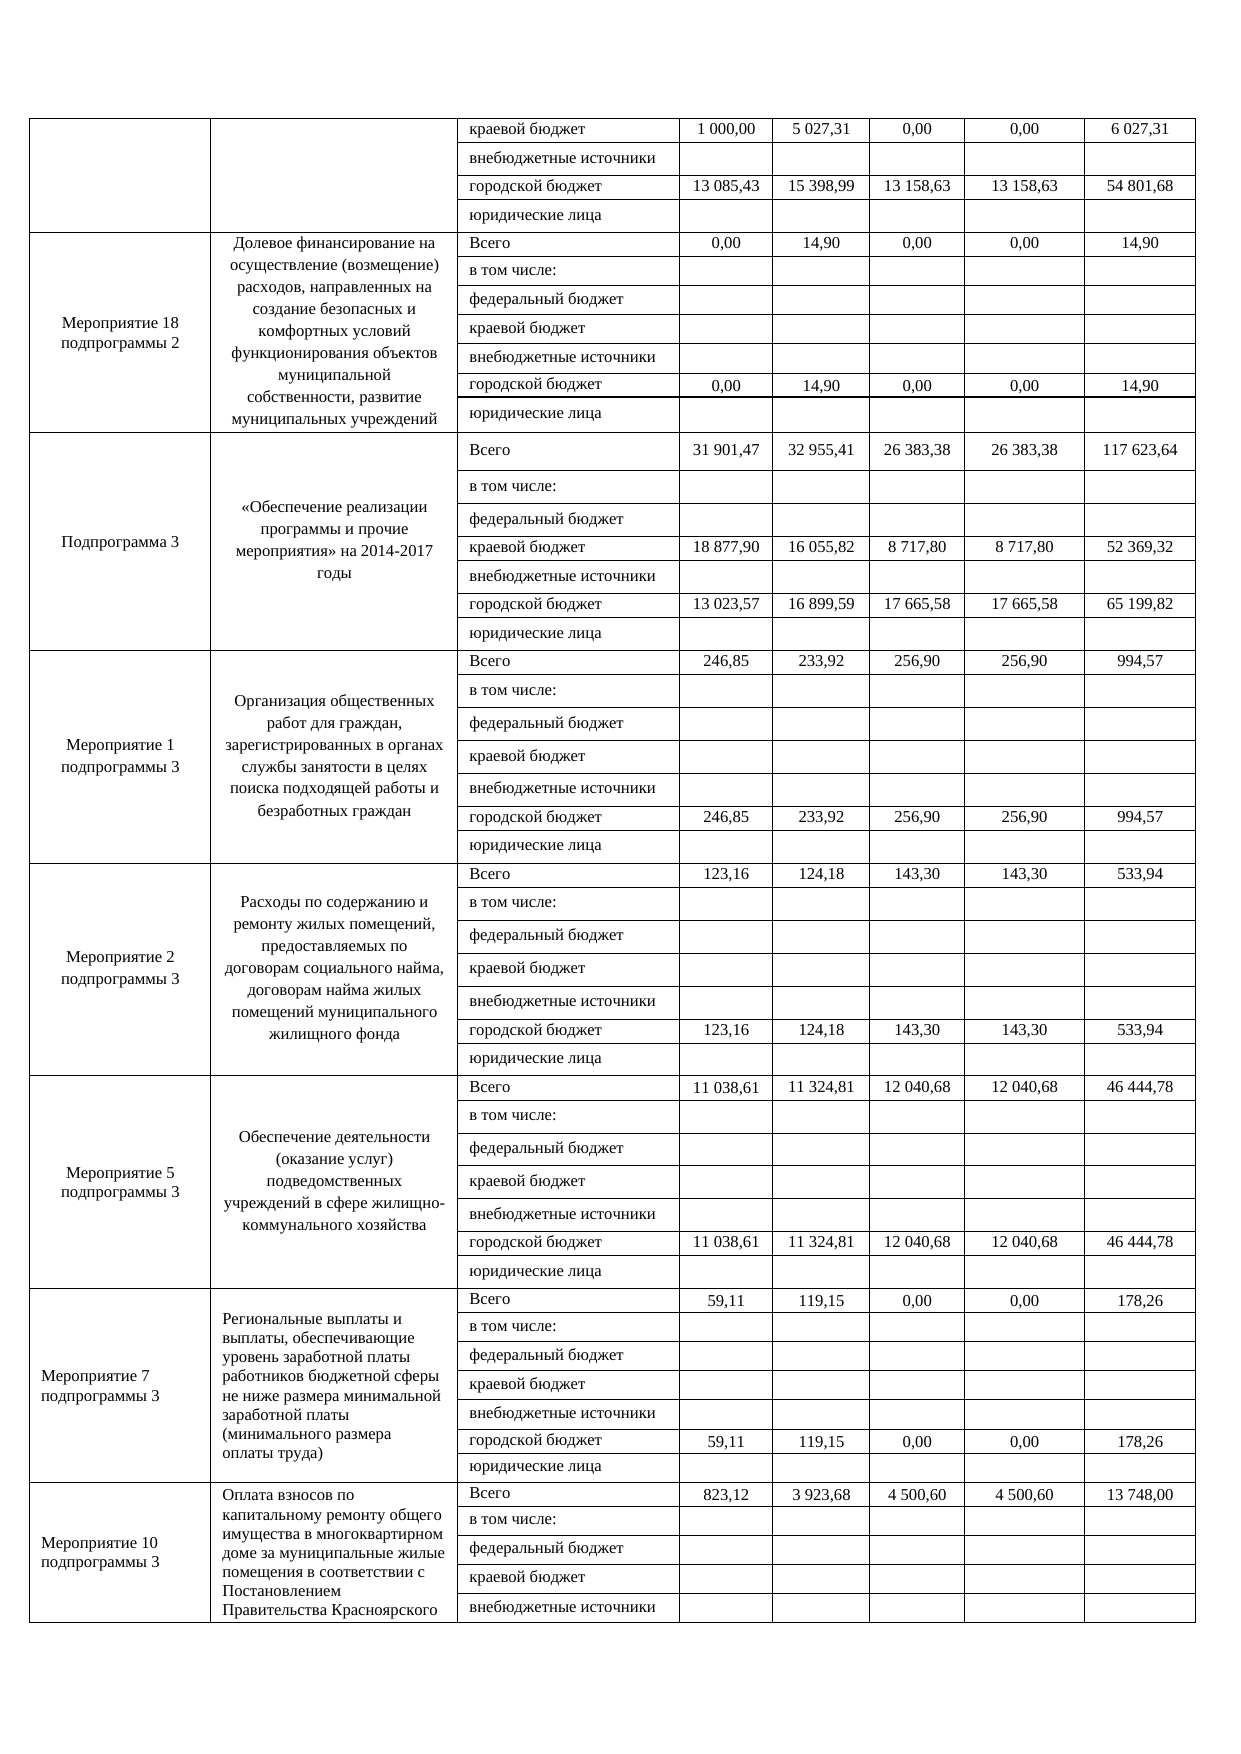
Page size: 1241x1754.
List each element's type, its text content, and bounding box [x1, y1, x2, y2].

table_cell [965, 398, 1084, 432]
table_cell [965, 888, 1084, 920]
table_cell [870, 200, 964, 232]
table_cell [680, 200, 772, 232]
table_cell 46 444,78 [1085, 1076, 1195, 1099]
table_cell 59,11 [680, 1289, 772, 1312]
table_cell [870, 257, 964, 285]
table_cell [680, 741, 772, 773]
table_cell Всего [458, 864, 679, 887]
table_cell 13 158,63 [965, 176, 1084, 199]
table_cell [1085, 504, 1195, 536]
table_cell [773, 1454, 869, 1482]
table_cell 11 324,81 [773, 1232, 869, 1255]
table_cell [773, 987, 869, 1018]
table_cell [1085, 398, 1195, 432]
table_cell [680, 257, 772, 285]
table_cell юридические лица [458, 200, 679, 232]
table_cell [1085, 618, 1195, 650]
table_cell 0,00 [870, 1289, 964, 1312]
table_cell Региональные выплаты и выплаты, обеспечивающие уровень заработной платы работников бюджетной сферы не ниже размера минимальной заработной платы (минимального размера оплаты труда) [211, 1289, 457, 1482]
table_cell Мероприятие 1 подпрограммы 3 [30, 651, 210, 863]
table_cell 13 158,63 [870, 176, 964, 199]
table_cell 13 023,57 [680, 594, 772, 617]
table_cell городской бюджет [458, 1020, 679, 1042]
table_cell [1085, 888, 1195, 920]
table_cell [965, 1594, 1084, 1622]
table_cell [680, 1313, 772, 1341]
table_cell краевой бюджет [458, 119, 679, 142]
table_cell [870, 1166, 964, 1198]
table_cell [680, 708, 772, 740]
table_cell [773, 344, 869, 372]
table_cell 0,00 [965, 233, 1084, 256]
table_cell [1085, 987, 1195, 1018]
table_cell [870, 774, 964, 806]
table_cell [965, 200, 1084, 232]
table_cell [773, 1166, 869, 1198]
table_cell [870, 675, 964, 707]
table_cell 14,90 [773, 374, 869, 396]
table_cell Мероприятие 5 подпрограммы 3 [30, 1076, 210, 1288]
table_cell краевой бюджет [458, 537, 679, 560]
table_cell [1085, 561, 1195, 593]
table_cell внебюджетные источники [458, 561, 679, 593]
table_cell в том числе: [458, 471, 679, 503]
table_cell Обеспечение деятельности (оказание услуг) подведомственных учреждений в сфере жилищно-коммунального хозяйства [211, 1076, 457, 1288]
table_cell 3 923,68 [773, 1483, 869, 1506]
table_cell 256,90 [870, 651, 964, 674]
table_cell краевой бюджет [458, 1371, 679, 1399]
table_cell [1085, 1565, 1195, 1593]
table_cell 119,15 [773, 1289, 869, 1312]
table_cell 256,90 [965, 807, 1084, 830]
table_cell [773, 774, 869, 806]
table_cell [965, 286, 1084, 314]
table_cell [965, 774, 1084, 806]
table_cell [870, 1199, 964, 1231]
table_cell Долевое финансирование на осуществление (возмещение) расходов, направленных на создание безопасных и комфортных условий функционирования объектов муниципальной собственности, развитие муниципальных учреждений [211, 233, 457, 432]
table_cell юридические лица [458, 618, 679, 650]
table_cell [965, 1454, 1084, 1482]
table_cell внебюджетные источники [458, 344, 679, 372]
table_cell городской бюджет [458, 374, 679, 396]
table_cell 8 717,80 [870, 537, 964, 560]
table_cell [680, 987, 772, 1018]
table_cell [773, 1400, 869, 1428]
table_cell [680, 1044, 772, 1075]
table_cell [965, 504, 1084, 536]
table_cell [870, 888, 964, 920]
table_cell внебюджетные источники [458, 1400, 679, 1428]
table_cell [870, 1565, 964, 1593]
table_cell [1085, 1166, 1195, 1198]
table_cell [680, 143, 772, 175]
table_cell [773, 1134, 869, 1165]
table_cell [1085, 1371, 1195, 1399]
table_cell [1085, 143, 1195, 175]
table_cell Всего [458, 433, 679, 470]
table_cell [870, 561, 964, 593]
table_cell [680, 315, 772, 343]
table_cell в том числе: [458, 888, 679, 920]
table_cell [773, 257, 869, 285]
table_cell [870, 143, 964, 175]
table_cell [773, 618, 869, 650]
table_cell внебюджетные источники [458, 1594, 679, 1622]
table_cell [870, 1101, 964, 1132]
table_cell [680, 1536, 772, 1564]
table_cell [680, 561, 772, 593]
table_cell [965, 831, 1084, 863]
table_cell [773, 561, 869, 593]
table_cell 143,30 [870, 864, 964, 887]
table_cell 8 717,80 [965, 537, 1084, 560]
table_cell [773, 504, 869, 536]
table_cell в том числе: [458, 1101, 679, 1132]
table_cell [680, 1454, 772, 1482]
table_cell юридические лица [458, 1256, 679, 1288]
table_cell 4 500,60 [965, 1483, 1084, 1506]
table_cell [870, 1594, 964, 1622]
table_cell [965, 1166, 1084, 1198]
table_cell 178,26 [1085, 1289, 1195, 1312]
table_cell 12 040,68 [870, 1076, 964, 1099]
table_cell [680, 1101, 772, 1132]
table_cell [870, 921, 964, 953]
table_cell краевой бюджет [458, 1565, 679, 1593]
table_cell [773, 1342, 869, 1370]
table_cell [870, 987, 964, 1018]
table_cell 0,00 [870, 1430, 964, 1452]
table_cell 233,92 [773, 807, 869, 830]
table_cell 178,26 [1085, 1430, 1195, 1452]
table_cell [773, 954, 869, 986]
table_cell городской бюджет [458, 176, 679, 199]
table_cell 233,92 [773, 651, 869, 674]
table_cell [965, 344, 1084, 372]
table_cell [870, 831, 964, 863]
table_cell Всего [458, 233, 679, 256]
table_cell 26 383,38 [965, 433, 1084, 470]
table_cell [1085, 257, 1195, 285]
table_cell 13 085,43 [680, 176, 772, 199]
table_cell 13 748,00 [1085, 1483, 1195, 1506]
table_cell [773, 200, 869, 232]
table_cell [1085, 1507, 1195, 1535]
table_cell [1085, 1101, 1195, 1132]
table_cell 124,18 [773, 1020, 869, 1042]
table_cell [680, 344, 772, 372]
table_cell 18 877,90 [680, 537, 772, 560]
table_cell 246,85 [680, 807, 772, 830]
table_cell [680, 774, 772, 806]
table_cell [773, 286, 869, 314]
table_cell 0,00 [680, 374, 772, 396]
table_cell 994,57 [1085, 651, 1195, 674]
table_cell Организация общественных работ для граждан, зарегистрированных в органах службы занятости в целях поиска подходящей работы и безработных граждан [211, 651, 457, 863]
table_cell [965, 257, 1084, 285]
table_cell [680, 1371, 772, 1399]
table_cell 123,16 [680, 1020, 772, 1042]
table_cell [965, 1044, 1084, 1075]
table_cell [965, 1565, 1084, 1593]
table_cell 143,30 [965, 864, 1084, 887]
table_cell [680, 1400, 772, 1428]
table_cell внебюджетные источники [458, 987, 679, 1018]
table_cell [1085, 471, 1195, 503]
table_cell [965, 1400, 1084, 1428]
table_cell [1085, 344, 1195, 372]
table_cell [1085, 774, 1195, 806]
table_cell в том числе: [458, 675, 679, 707]
table_cell Расходы по содержанию и ремонту жилых помещений, предоставляемых по договорам социального найма, договорам найма жилых помещений муниципального жилищного фонда [211, 864, 457, 1075]
table_cell 0,00 [965, 119, 1084, 142]
table_cell [1085, 708, 1195, 740]
table_cell [965, 143, 1084, 175]
table_cell краевой бюджет [458, 741, 679, 773]
table_cell 14,90 [1085, 233, 1195, 256]
table_cell [773, 398, 869, 432]
table_cell Мероприятие 2 подпрограммы 3 [30, 864, 210, 1075]
table_cell [773, 1565, 869, 1593]
table_cell [870, 1371, 964, 1399]
table_cell федеральный бюджет [458, 286, 679, 314]
table_cell в том числе: [458, 257, 679, 285]
table_cell [870, 1044, 964, 1075]
table_cell 119,15 [773, 1430, 869, 1452]
table_cell 0,00 [965, 1289, 1084, 1312]
table_cell внебюджетные источники [458, 774, 679, 806]
table_cell [870, 315, 964, 343]
table_cell [965, 618, 1084, 650]
table_cell федеральный бюджет [458, 1342, 679, 1370]
table_cell Оплата взносов по капитальному ремонту общего имущества в многоквартирном доме за муниципальные жилые помещения в соответствии с Постановлением Правительства Красноярского края от 13.12.2013г. №656-п "Об установлении минимального размера взноса на капитальный ремонт общего имущества в многоквартирных домах, расположенных на территории Красноярского края, на 2014-2016 годы" [211, 1483, 457, 1622]
table_cell 14,90 [1085, 374, 1195, 396]
table_cell [680, 888, 772, 920]
table_cell Мероприятие 18 подпрограммы 2 [30, 233, 210, 432]
table_cell [773, 921, 869, 953]
table_cell [870, 954, 964, 986]
table_cell федеральный бюджет [458, 708, 679, 740]
table_cell 143,30 [870, 1020, 964, 1042]
table_cell 143,30 [965, 1020, 1084, 1042]
table_cell 17 665,58 [870, 594, 964, 617]
table_cell [870, 1134, 964, 1165]
table_cell 4 500,60 [870, 1483, 964, 1506]
table_cell 256,90 [870, 807, 964, 830]
table_cell [680, 1256, 772, 1288]
table_cell [773, 1199, 869, 1231]
table_cell [965, 1313, 1084, 1341]
table_cell 26 383,38 [870, 433, 964, 470]
table_cell [965, 741, 1084, 773]
table_cell [1085, 675, 1195, 707]
table_cell [1085, 954, 1195, 986]
table_cell федеральный бюджет [458, 921, 679, 953]
table_cell [870, 1256, 964, 1288]
table_cell [870, 398, 964, 432]
table_cell краевой бюджет [458, 315, 679, 343]
table_cell Подпрограмма 3 [30, 433, 210, 650]
table_cell 46 444,78 [1085, 1232, 1195, 1255]
table_cell [870, 344, 964, 372]
table_cell [965, 1371, 1084, 1399]
table_cell Мероприятие 7 подпрограммы 3 [30, 1289, 210, 1482]
table_cell 533,94 [1085, 864, 1195, 887]
table_cell Всего [458, 1483, 679, 1506]
table_cell [965, 315, 1084, 343]
table_cell 32 955,41 [773, 433, 869, 470]
table_cell [680, 921, 772, 953]
table_cell [773, 708, 869, 740]
table_cell 16 899,59 [773, 594, 869, 617]
table_cell 17 665,58 [965, 594, 1084, 617]
table_cell 0,00 [965, 1430, 1084, 1452]
table_cell [1085, 831, 1195, 863]
table_cell [773, 741, 869, 773]
table_cell 0,00 [870, 119, 964, 142]
table_cell Мероприятие 10 подпрограммы 3 [30, 1483, 210, 1622]
table_cell [965, 1256, 1084, 1288]
table_cell 52 369,32 [1085, 537, 1195, 560]
table_cell [680, 1342, 772, 1370]
table_cell [773, 1536, 869, 1564]
table_cell [965, 1134, 1084, 1165]
table_cell [870, 286, 964, 314]
table_cell [1085, 1134, 1195, 1165]
table_cell [965, 987, 1084, 1018]
table_cell [870, 504, 964, 536]
table_cell [965, 1199, 1084, 1231]
table_cell [773, 675, 869, 707]
table_cell [870, 1507, 964, 1535]
table_cell городской бюджет [458, 1232, 679, 1255]
table_cell 54 801,68 [1085, 176, 1195, 199]
table_cell юридические лица [458, 1044, 679, 1075]
table_cell 11 038,61 [680, 1076, 772, 1099]
table_cell [1085, 200, 1195, 232]
table_cell [1085, 315, 1195, 343]
table_cell юридические лица [458, 398, 679, 432]
table_cell 823,12 [680, 1483, 772, 1506]
table_cell внебюджетные источники [458, 1199, 679, 1231]
table_cell 256,90 [965, 651, 1084, 674]
table_cell 14,90 [773, 233, 869, 256]
table_cell [680, 1507, 772, 1535]
table_cell «Обеспечение реализации программы и прочие мероприятия» на 2014-2017 годы [211, 433, 457, 650]
table_cell [1085, 1400, 1195, 1428]
table_cell [680, 504, 772, 536]
table_cell [1085, 286, 1195, 314]
table_cell [773, 315, 869, 343]
table_cell федеральный бюджет [458, 504, 679, 536]
table_cell [965, 1507, 1084, 1535]
table_cell [773, 1044, 869, 1075]
table_cell 246,85 [680, 651, 772, 674]
table_cell [870, 1313, 964, 1341]
table_cell [870, 1400, 964, 1428]
table_cell [773, 471, 869, 503]
table_cell 6 027,31 [1085, 119, 1195, 142]
table_cell юридические лица [458, 1454, 679, 1482]
table_cell [680, 471, 772, 503]
table_cell [870, 618, 964, 650]
table_cell [1085, 1313, 1195, 1341]
table_cell [680, 286, 772, 314]
table_cell [1085, 921, 1195, 953]
table_cell внебюджетные источники [458, 143, 679, 175]
table_cell [965, 471, 1084, 503]
table_cell 0,00 [680, 233, 772, 256]
table_cell [965, 561, 1084, 593]
table_cell [680, 398, 772, 432]
table_cell [1085, 1256, 1195, 1288]
table_cell 533,94 [1085, 1020, 1195, 1042]
table_cell [773, 888, 869, 920]
table_cell 11 324,81 [773, 1076, 869, 1099]
table_cell [1085, 1536, 1195, 1564]
table_cell [680, 1134, 772, 1165]
table_cell [870, 471, 964, 503]
table_cell 31 901,47 [680, 433, 772, 470]
table_cell [773, 1256, 869, 1288]
table_cell 0,00 [870, 374, 964, 396]
table_cell [680, 618, 772, 650]
table_cell краевой бюджет [458, 954, 679, 986]
table_cell 123,16 [680, 864, 772, 887]
table_cell [773, 1507, 869, 1535]
table_cell [965, 921, 1084, 953]
table_cell городской бюджет [458, 1430, 679, 1452]
table_cell [965, 1536, 1084, 1564]
table_cell [870, 708, 964, 740]
table_cell [965, 708, 1084, 740]
table_cell [870, 1454, 964, 1482]
table_cell Всего [458, 1289, 679, 1312]
table_cell краевой бюджет [458, 1166, 679, 1198]
table_cell [965, 1342, 1084, 1370]
table_cell [680, 1166, 772, 1198]
table_cell [773, 1594, 869, 1622]
table_cell 65 199,82 [1085, 594, 1195, 617]
table_cell федеральный бюджет [458, 1536, 679, 1564]
table_cell [680, 831, 772, 863]
table_cell [870, 1342, 964, 1370]
table_cell [870, 741, 964, 773]
table_cell [773, 143, 869, 175]
table_cell [965, 675, 1084, 707]
table_cell юридические лица [458, 831, 679, 863]
table_cell [680, 1199, 772, 1231]
table_cell [773, 1101, 869, 1132]
table_cell 124,18 [773, 864, 869, 887]
table_cell 11 038,61 [680, 1232, 772, 1255]
table_cell [1085, 1342, 1195, 1370]
table_cell [680, 1594, 772, 1622]
table_cell 0,00 [870, 233, 964, 256]
table_cell в том числе: [458, 1507, 679, 1535]
table_cell городской бюджет [458, 807, 679, 830]
table_cell [680, 954, 772, 986]
table_cell 16 055,82 [773, 537, 869, 560]
table_cell [680, 1565, 772, 1593]
table_cell [1085, 1199, 1195, 1231]
table_cell 994,57 [1085, 807, 1195, 830]
table_cell 12 040,68 [965, 1232, 1084, 1255]
table_cell федеральный бюджет [458, 1134, 679, 1165]
table_cell Всего [458, 1076, 679, 1099]
table_cell Всего [458, 651, 679, 674]
table_cell 59,11 [680, 1430, 772, 1452]
table_cell 15 398,99 [773, 176, 869, 199]
table_cell [680, 675, 772, 707]
table_cell городской бюджет [458, 594, 679, 617]
table_cell [773, 831, 869, 863]
table_cell [773, 1371, 869, 1399]
table_cell [1085, 1454, 1195, 1482]
table_cell [1085, 1594, 1195, 1622]
table_cell [965, 1101, 1084, 1132]
table_cell [870, 1536, 964, 1564]
table_cell 117 623,64 [1085, 433, 1195, 470]
table_cell 1 000,00 [680, 119, 772, 142]
table_cell [965, 954, 1084, 986]
table_cell 5 027,31 [773, 119, 869, 142]
table_cell [1085, 741, 1195, 773]
table_cell [773, 1313, 869, 1341]
table_cell в том числе: [458, 1313, 679, 1341]
table_cell 0,00 [965, 374, 1084, 396]
table_cell 12 040,68 [870, 1232, 964, 1255]
table_cell [1085, 1044, 1195, 1075]
table_cell 12 040,68 [965, 1076, 1084, 1099]
